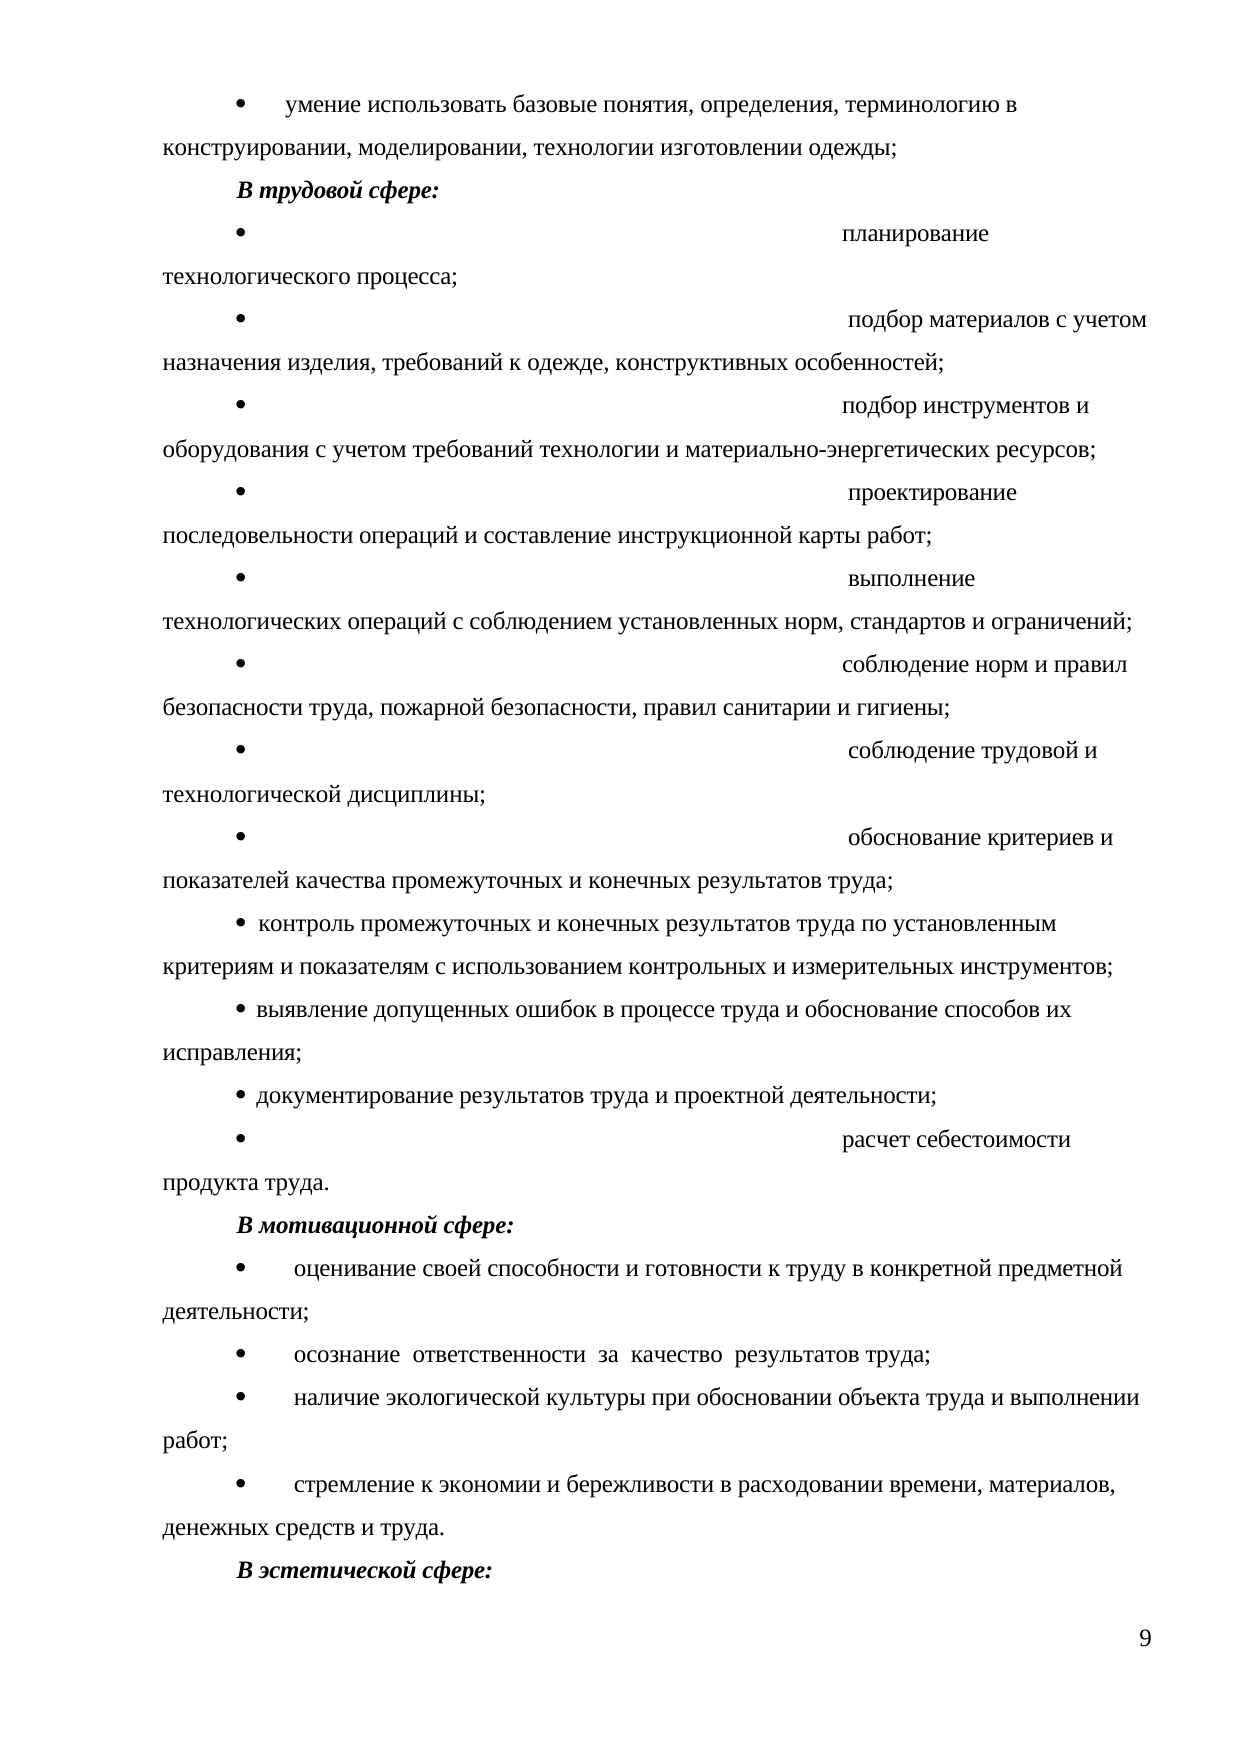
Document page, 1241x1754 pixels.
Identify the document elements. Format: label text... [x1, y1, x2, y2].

list наличие экологической культуры при обосновании объекта труда и выполнении работ; [162, 1382, 1152, 1454]
text В трудовой сфере: [162, 175, 1152, 204]
list соблюдение норм и правил безопасности труда, пожарной безопасности, правил санитарии и гигиены; [162, 649, 1152, 721]
list проектирование последовельности операций и составление инструкционной карты работ; [162, 477, 1152, 549]
list планирование технологического процесса; [162, 218, 1152, 290]
list расчет себестоимости продукта труда. [162, 1124, 1152, 1196]
list подбор инструментов и оборудования с учетом требований технологии и материально-энергетических ресурсов; [162, 391, 1152, 462]
list выявление допущенных ошибок в процессе труда и обоснование способов их исправления; [162, 994, 1152, 1066]
list умение использовать базовые понятия, определения, терминологию в конструировании, моделировании, технологии изготовлении одежды; [162, 89, 1152, 161]
text В мотивационной сфере: [162, 1210, 1152, 1239]
list документирование результатов труда и проектной деятельности; [162, 1081, 1152, 1109]
list соблюдение трудовой и технологической дисциплины; [162, 736, 1152, 807]
list подбор материалов с учетом назначения изделия, требований к одежде, конструктивных особенностей; [162, 304, 1152, 376]
list стремление к экономии и бережливости в расходовании времени, материалов, денежных средств и труда. [162, 1469, 1152, 1541]
list оценивание своей способности и готовности к труду в конкретной предметной деятельности; [162, 1253, 1152, 1325]
list осознание ответственности за качество результатов труда; [162, 1339, 1152, 1368]
text В эстетической сфере: [162, 1555, 1152, 1584]
list обоснование критериев и показателей качества промежуточных и конечных результатов труда; [162, 822, 1152, 894]
list выполнение технологических операций с соблюдением установленных норм, стандартов и ограничений; [162, 563, 1152, 635]
list контроль промежуточных и конечных результатов труда по установленным критериям и показателям с использованием контрольных и измерительных инструментов; [162, 908, 1152, 980]
